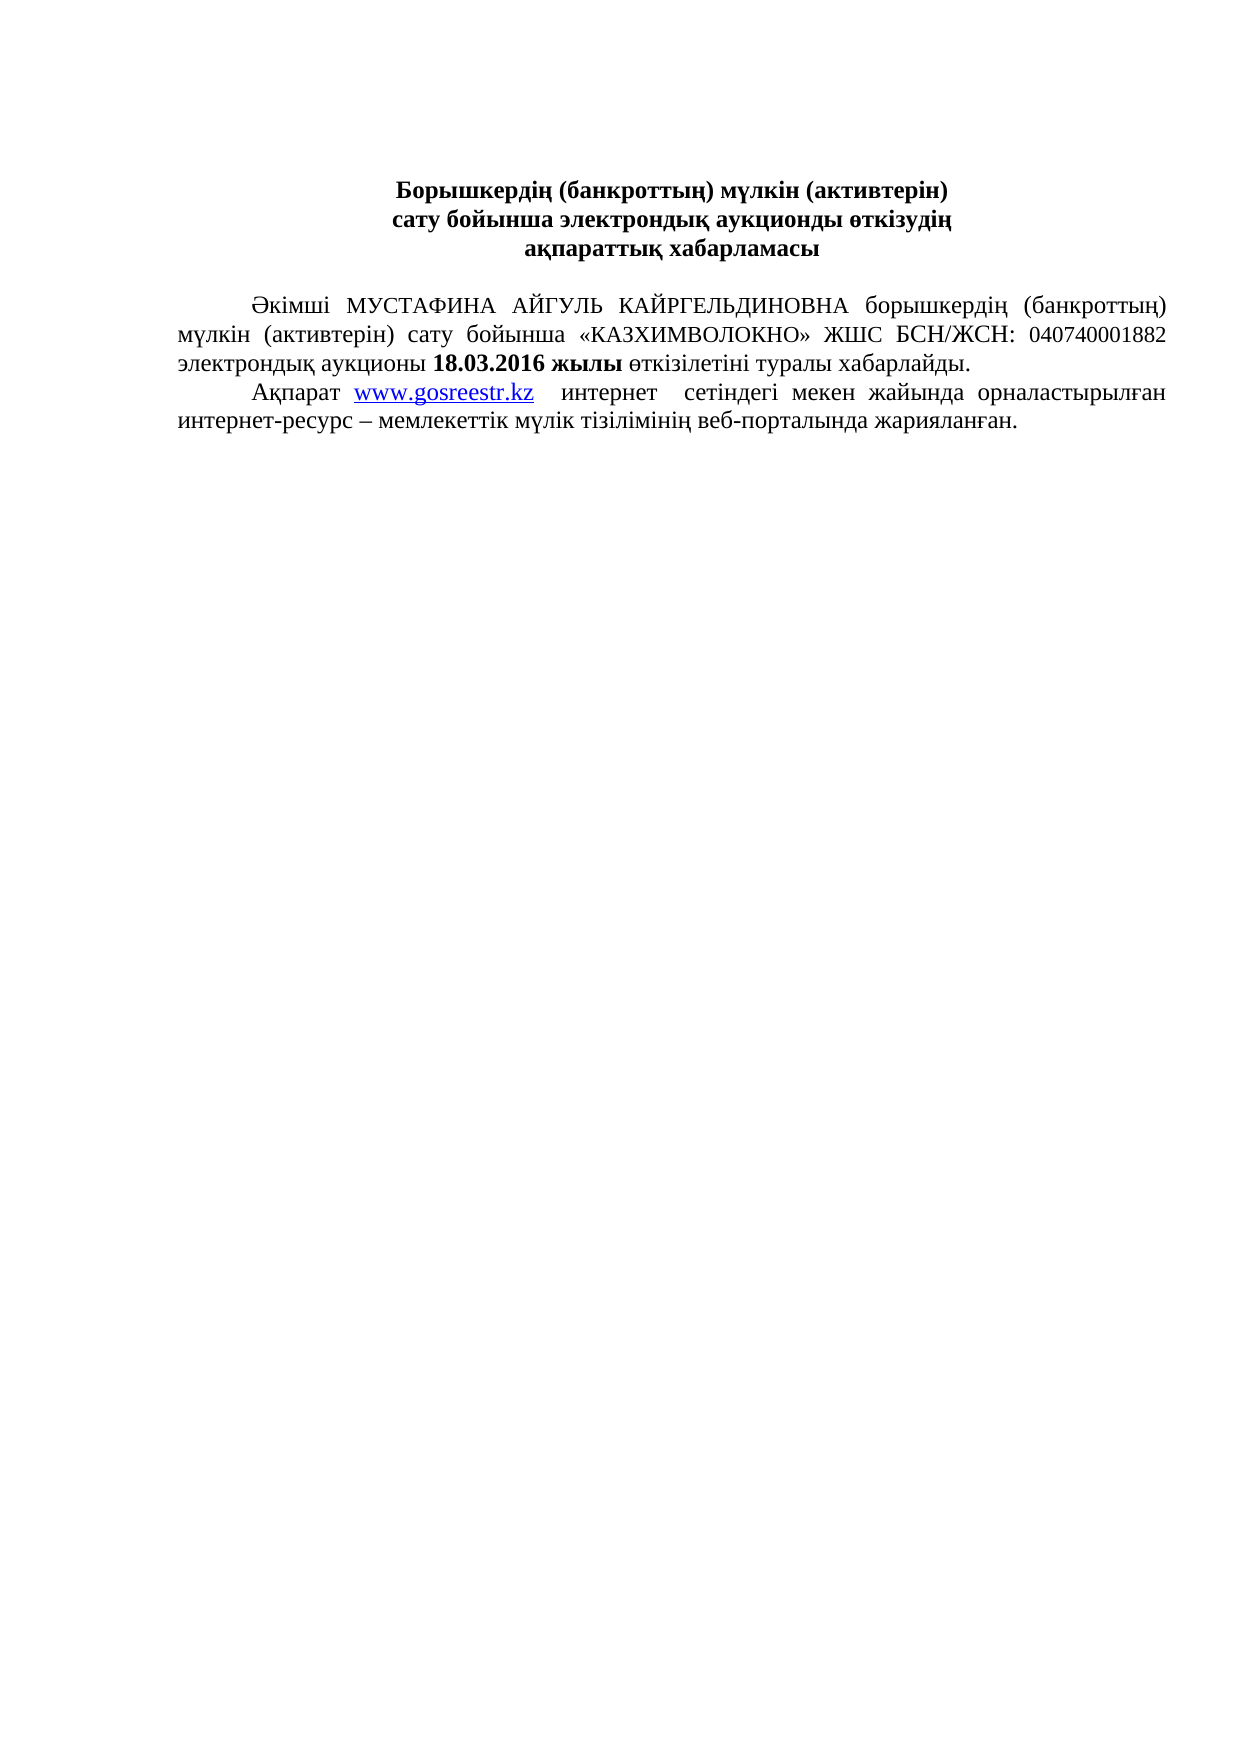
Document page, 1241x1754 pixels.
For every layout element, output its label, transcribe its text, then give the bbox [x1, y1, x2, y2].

text ақпараттық хабарламасы [177, 233, 1167, 262]
text сату бойынша электрондық аукционды өткізудің [177, 204, 1167, 233]
text Әкімші МУСТАФИНА АЙГУЛЬ КАЙРГЕЛЬДИНОВНА борышкердің (банкроттың) мүлкін (активтерін) сату бойынша «КАЗХИМВОЛОКНО» ЖШС БСН/ЖСН: 040740001882 электрондық аукционы 18.03.2016 жылы өткізілетіні туралы хабарлайды. [177, 291, 1167, 377]
text Ақпарат www.gosreestr.kz интернет сетіндегі мекен жайында орналастырылған интернет-ресурс – мемлекеттік мүлік тізілімінің веб-порталында жарияланған. [177, 377, 1167, 434]
text Борышкердің (банкроттың) мүлкін (активтерін) [177, 176, 1167, 204]
